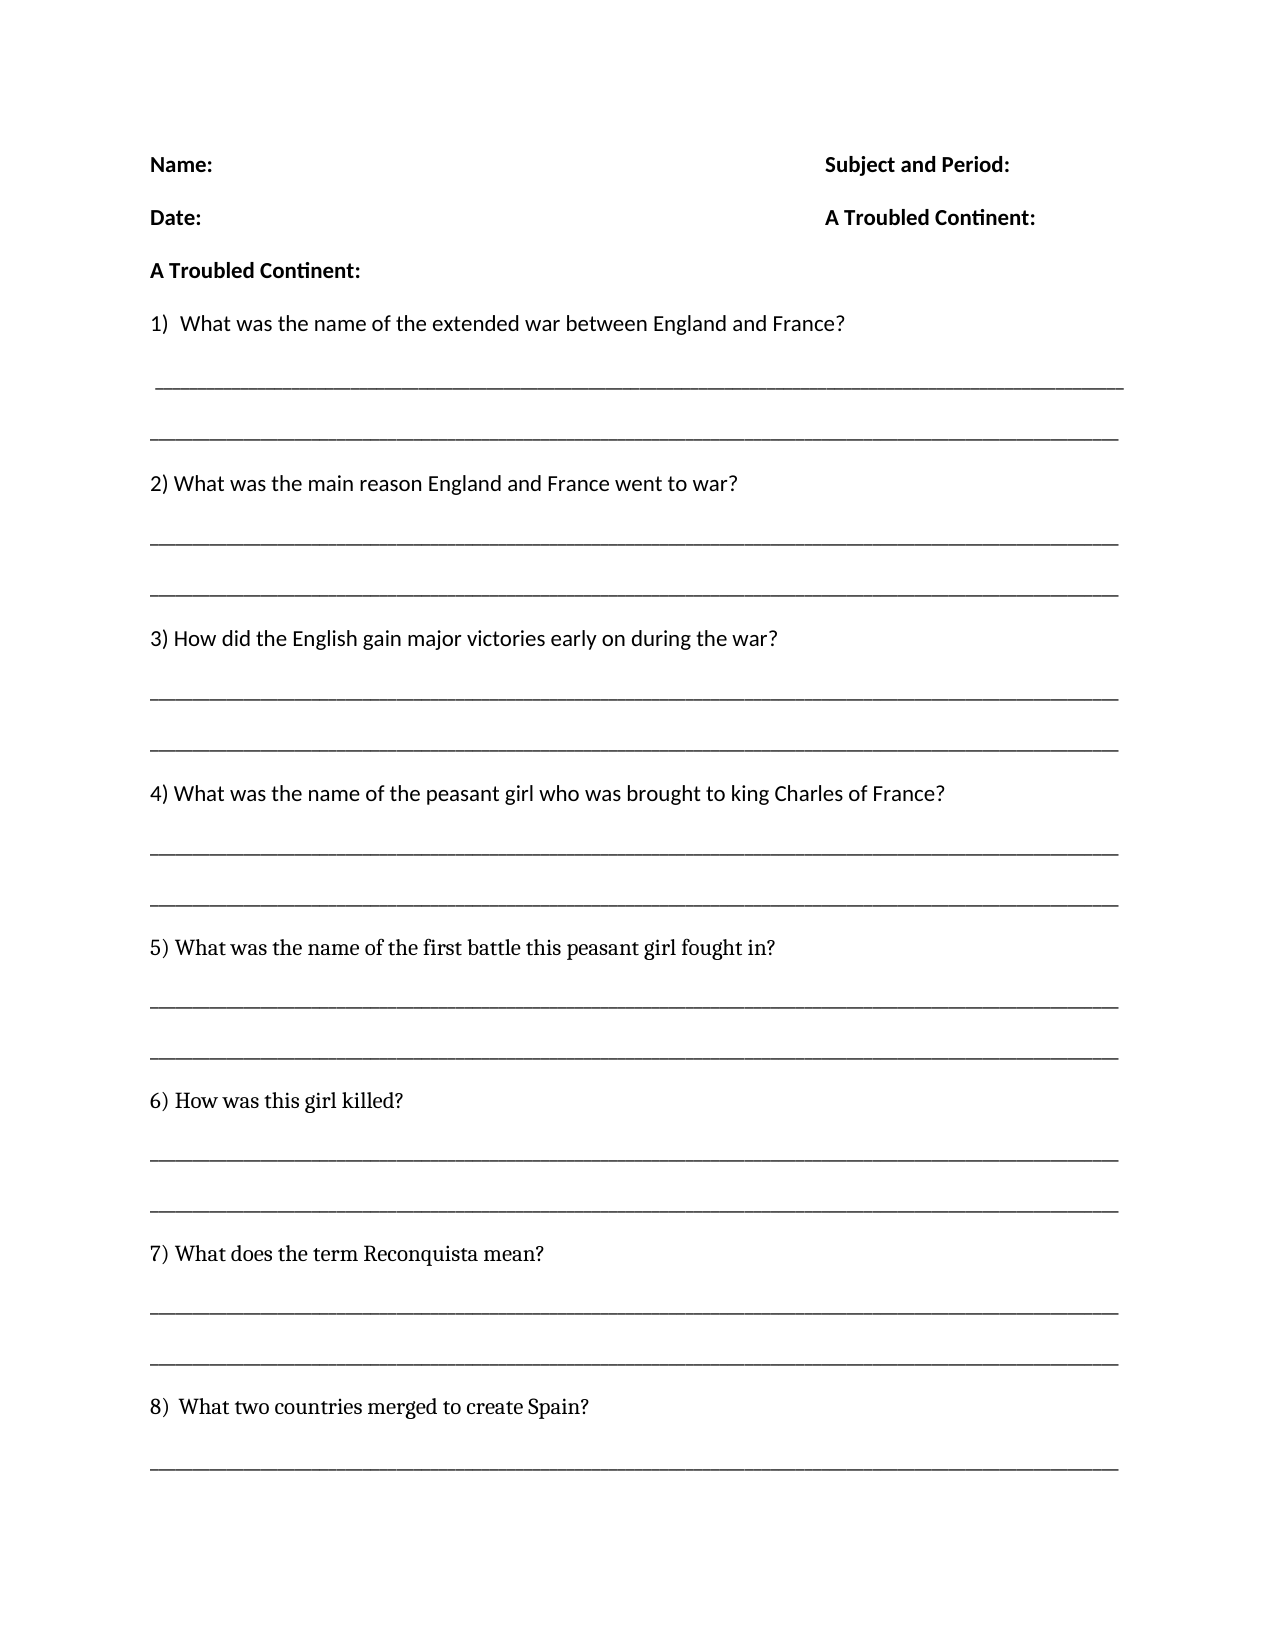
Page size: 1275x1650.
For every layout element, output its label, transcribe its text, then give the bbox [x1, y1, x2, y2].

text __________________________________________________________________________________________________________________ [150, 884, 1125, 910]
text __________________________________________________________________________________________________________________ [150, 1292, 1125, 1318]
text __________________________________________________________________________________________________________________ [150, 573, 1125, 600]
text __________________________________________________________________________________________________________________ [150, 833, 1125, 859]
text __________________________________________________________________________________________________________________ [150, 986, 1125, 1012]
text __________________________________________________________________________________________________________________ [150, 1139, 1125, 1165]
text Name: Subject and Period: [150, 150, 1125, 178]
text A Troubled Continent: [150, 256, 1125, 284]
text 7) What does the term Reconquista mean? [150, 1241, 1125, 1267]
text __________________________________________________________________________________________________________________ [150, 367, 1125, 393]
text __________________________________________________________________________________________________________________ [150, 728, 1125, 755]
text 3) How did the English gain major victories early on during the war? [150, 624, 1125, 652]
text 6) How was this girl killed? [150, 1088, 1125, 1114]
text Date: A Troubled Continent: [150, 203, 1125, 231]
text __________________________________________________________________________________________________________________ [150, 418, 1125, 445]
text __________________________________________________________________________________________________________________ [150, 1190, 1125, 1216]
text 5) What was the name of the first battle this peasant girl fought in? [150, 935, 1125, 961]
text __________________________________________________________________________________________________________________ [150, 1343, 1125, 1369]
text __________________________________________________________________________________________________________________ [150, 1037, 1125, 1063]
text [150, 1448, 1125, 1474]
text __________________________________________________________________________________________________________________ [150, 677, 1125, 704]
text 4) What was the name of the peasant girl who was brought to king Charles of France? [150, 779, 1125, 808]
text 1) What was the name of the extended war between England and France? [150, 309, 1125, 337]
text __________________________________________________________________________________________________________________ [150, 522, 1125, 549]
text 8) What two countries merged to create Spain? [150, 1394, 1125, 1420]
text 2) What was the main reason England and France went to war? [150, 469, 1125, 497]
